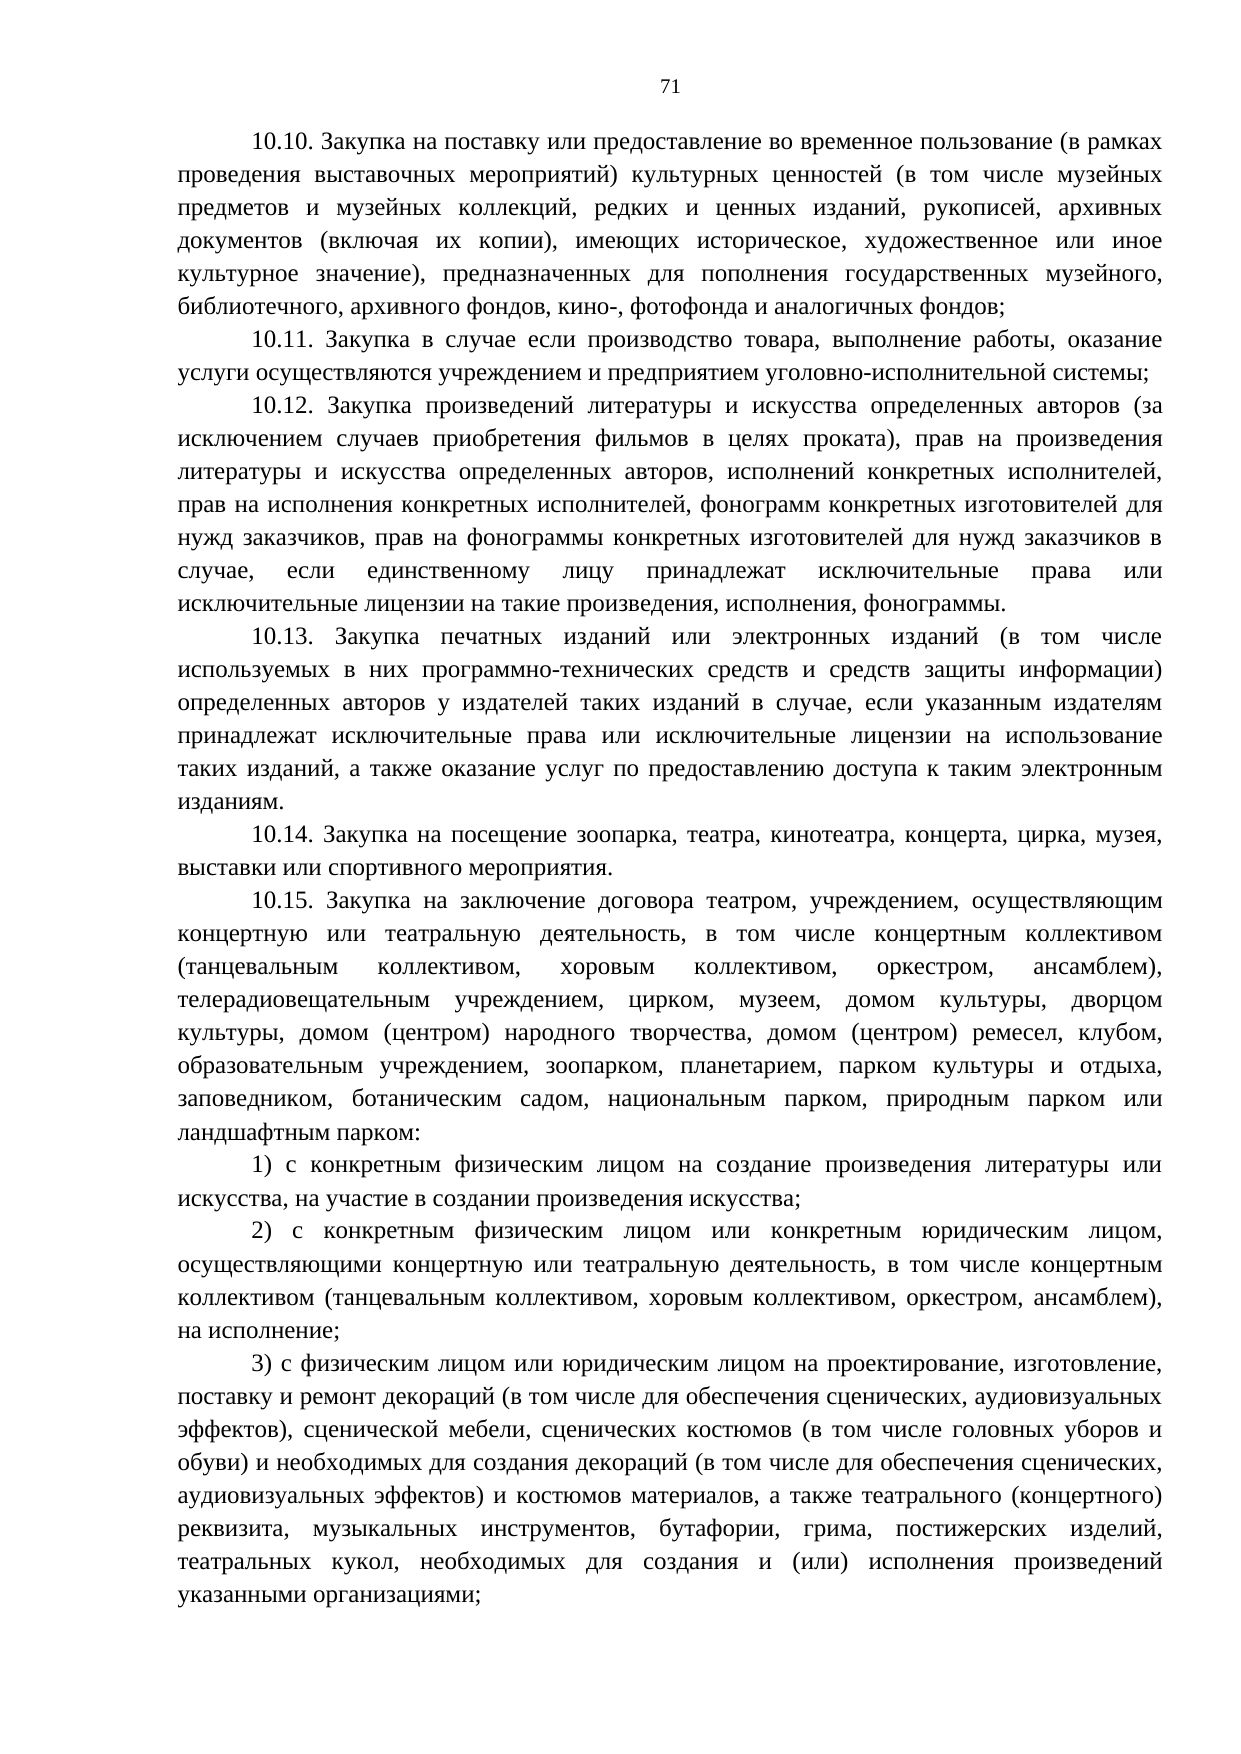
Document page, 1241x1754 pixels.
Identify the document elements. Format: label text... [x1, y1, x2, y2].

text 10.14. Закупка на посещение зоопарка, театра, кинотеатра, концерта, цирка, музея, выставки или спортивного мероприятия. [177, 819, 1163, 881]
text 1) с конкретным физическим лицом на создание произведения литературы или искусства, на участие в создании произведения искусства; [177, 1149, 1163, 1211]
text 10.13. Закупка печатных изданий или электронных изданий (в том числе используемых в них программно-технических средств и средств защиты информации) определенных авторов у издателей таких изданий в случае, если указанным издателям принадлежат исключительные права или исключительные лицензии на использование таких изданий, а также оказание услуг по предоставлению доступа к таким электронным изданиям. [177, 621, 1163, 815]
text 10.12. Закупка произведений литературы и искусства определенных авторов (за исключением случаев приобретения фильмов в целях проката), прав на произведения литературы и искусства определенных авторов, исполнений конкретных исполнителей, прав на исполнения конкретных исполнителей, фонограмм конкретных изготовителей для нужд заказчиков, прав на фонограммы конкретных изготовителей для нужд заказчиков в случае, если единственному лицу принадлежат исключительные права или исключительные лицензии на такие произведения, исполнения, фонограммы. [177, 390, 1163, 617]
text 2) с конкретным физическим лицом или конкретным юридическим лицом, осуществляющими концертную или театральную деятельность, в том числе концертным коллективом (танцевальным коллективом, хоровым коллективом, оркестром, ансамблем), на исполнение; [177, 1216, 1163, 1343]
text 10.15. Закупка на заключение договора театром, учреждением, осуществляющим концертную или театральную деятельность, в том числе концертным коллективом (танцевальным коллективом, хоровым коллективом, оркестром, ансамблем), телерадиовещательным учреждением, цирком, музеем, домом культуры, дворцом культуры, домом (центром) народного творчества, домом (центром) ремесел, клубом, образовательным учреждением, зоопарком, планетарием, парком культуры и отдыха, заповедником, ботаническим садом, национальным парком, природным парком или ландшафтным парком: [177, 885, 1163, 1145]
text 10.10. Закупка на поставку или предоставление во временное пользование (в рамках проведения выставочных мероприятий) культурных ценностей (в том числе музейных предметов и музейных коллекций, редких и ценных изданий, рукописей, архивных документов (включая их копии), имеющих историческое, художественное или иное культурное значение), предназначенных для пополнения государственных музейного, библиотечного, архивного фондов, кино-, фотофонда и аналогичных фондов; [177, 126, 1163, 320]
text 10.11. Закупка в случае если производство товара, выполнение работы, оказание услуги осуществляются учреждением и предприятием уголовно-исполнительной системы; [177, 324, 1163, 386]
text 3) с физическим лицом или юридическим лицом на проектирование, изготовление, поставку и ремонт декораций (в том числе для обеспечения сценических, аудиовизуальных эффектов), сценической мебели, сценических костюмов (в том числе головных уборов и обуви) и необходимых для создания декораций (в том числе для обеспечения сценических, аудиовизуальных эффектов) и костюмов материалов, а также театрального (концертного) реквизита, музыкальных инструментов, бутафории, грима, постижерских изделий, театральных кукол, необходимых для создания и (или) исполнения произведений указанными организациями; [177, 1348, 1163, 1608]
